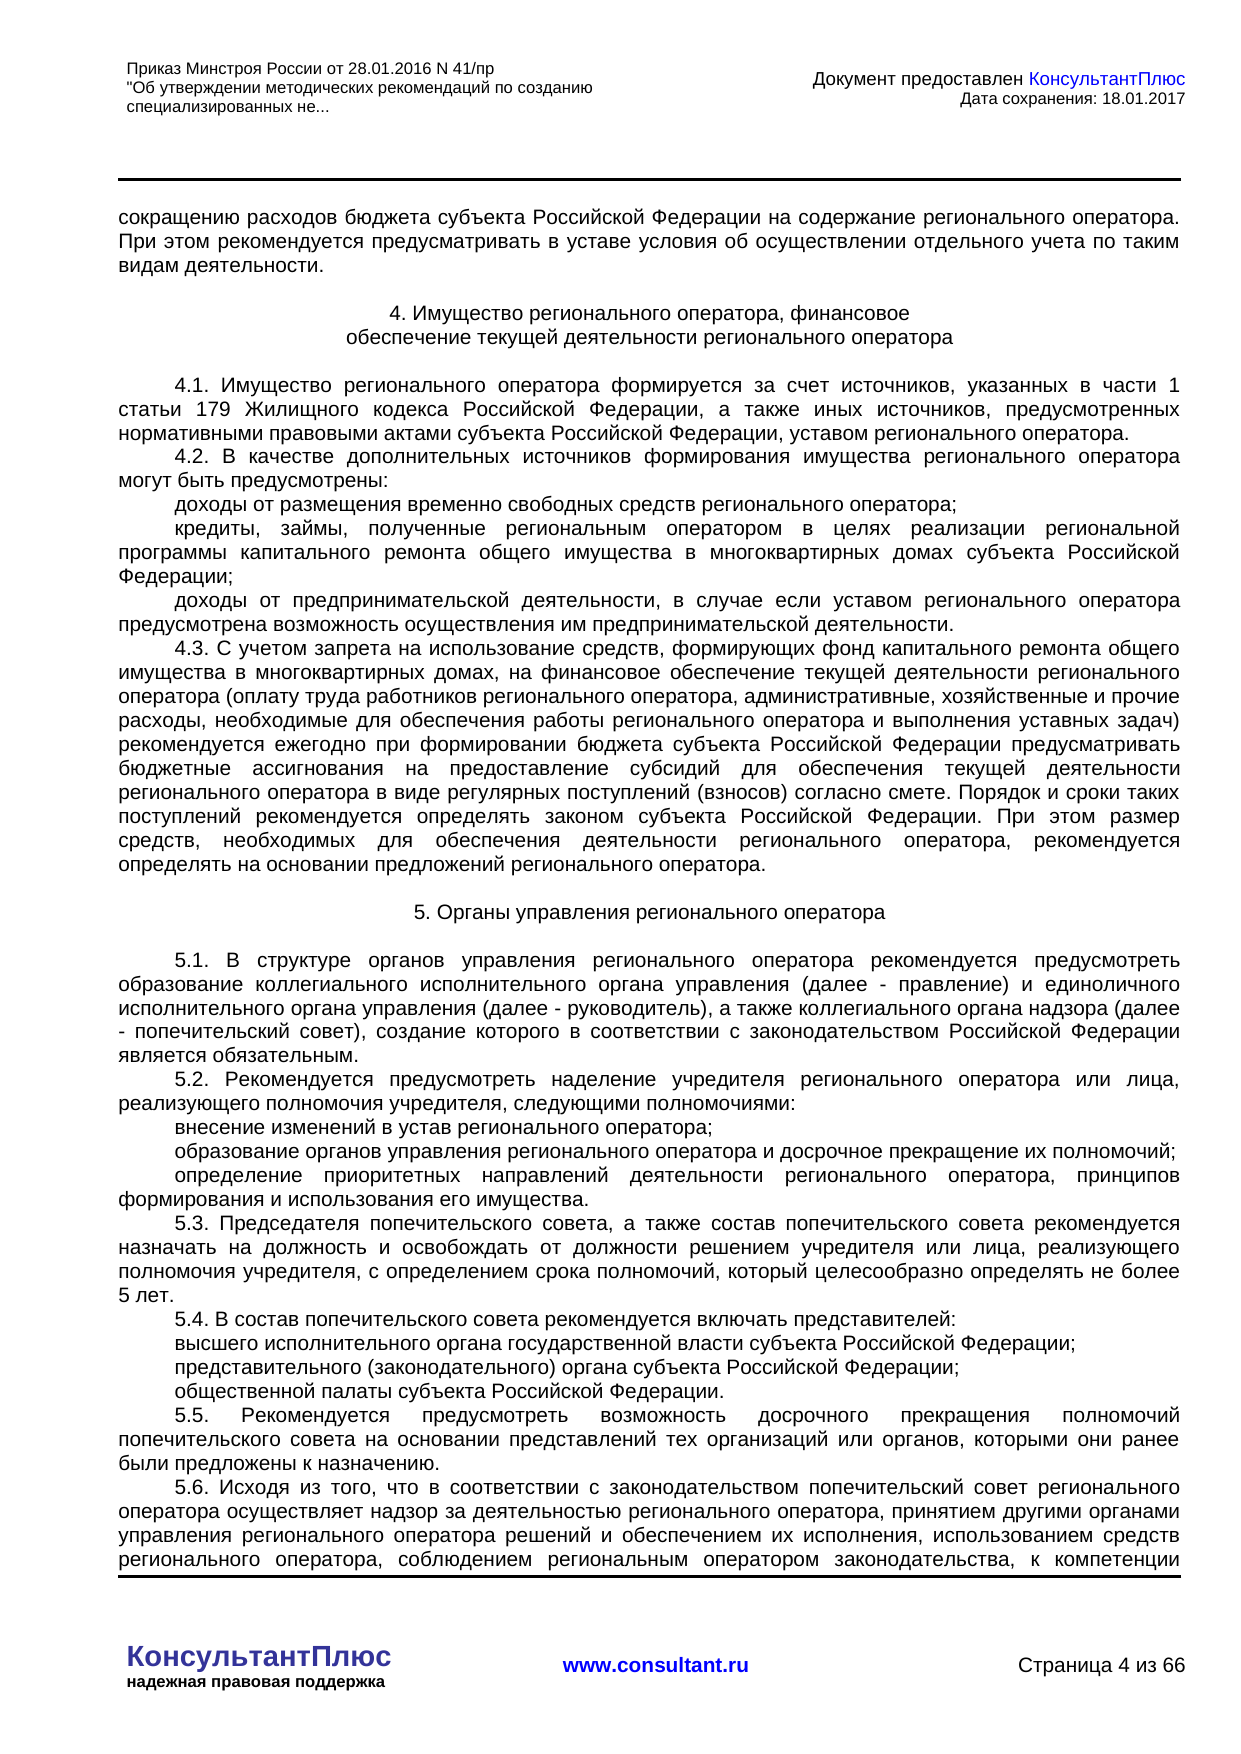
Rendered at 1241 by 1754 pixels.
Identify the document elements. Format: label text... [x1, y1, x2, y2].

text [118, 205, 1181, 277]
text высшего исполнительного органа государственной власти субъекта Российской Федерации; [118, 1331, 1181, 1355]
text кредиты, займы, полученные региональным оператором в целях реализации региональной программы капитального ремонта общего имущества в многоквартирных домах субъекта Российской Федерации; [118, 516, 1181, 588]
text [118, 1474, 1181, 1570]
text 5.5. Рекомендуется предусмотреть возможность досрочного прекращения полномочий попечительского совета на основании представлений тех организаций или органов, которыми они ранее были предложены к назначению. [118, 1403, 1181, 1474]
text обеспечение текущей деятельности регионального оператора [118, 324, 1181, 348]
text 5.1. В структуре органов управления регионального оператора рекомендуется предусмотреть образование коллегиального исполнительного органа управления (далее - правление) и единоличного исполнительного органа управления (далее - руководитель), а также коллегиального органа надзора (далее - попечительский совет), создание которого в соответствии с законодательством Российской Федерации является обязательным. [118, 947, 1181, 1067]
text 5.2. Рекомендуется предусмотреть наделение учредителя регионального оператора или лица, реализующего полномочия учредителя, следующими полномочиями: [118, 1067, 1181, 1115]
text 4.1. Имущество регионального оператора формируется за счет источников, указанных в части 1 статьи 179 Жилищного кодекса Российской Федерации, а также иных источников, предусмотренных нормативными правовыми актами субъекта Российской Федерации, уставом регионального оператора. [118, 372, 1181, 444]
text 5.4. В состав попечительского совета рекомендуется включать представителей: [118, 1307, 1181, 1331]
text определение приоритетных направлений деятельности регионального оператора, принципов формирования и использования его имущества. [118, 1163, 1181, 1211]
text 4.3. С учетом запрета на использование средств, формирующих фонд капитального ремонта общего имущества в многоквартирных домах, на финансовое обеспечение текущей деятельности регионального оператора (оплату труда работников регионального оператора, административные, хозяйственные и прочие расходы, необходимые для обеспечения работы регионального оператора и выполнения уставных задач) рекомендуется ежегодно при формировании бюджета субъекта Российской Федерации предусматривать бюджетные ассигнования на предоставление субсидий для обеспечения текущей деятельности регионального оператора в виде регулярных поступлений (взносов) согласно смете. Порядок и сроки таких поступлений рекомендуется определять законом субъекта Российской Федерации. При этом размер средств, необходимых для обеспечения деятельности регионального оператора, рекомендуется определять на основании предложений регионального оператора. [118, 636, 1181, 876]
text 5. Органы управления регионального оператора [118, 899, 1181, 923]
text образование органов управления регионального оператора и досрочное прекращение их полномочий; [118, 1139, 1181, 1163]
text 4. Имущество регионального оператора, финансовое [118, 301, 1181, 324]
text 5.3. Председателя попечительского совета, а также состав попечительского совета рекомендуется назначать на должность и освобождать от должности решением учредителя или лица, реализующего полномочия учредителя, с определением срока полномочий, который целесообразно определять не более 5 лет. [118, 1211, 1181, 1307]
text общественной палаты субъекта Российской Федерации. [118, 1379, 1181, 1403]
text 4.2. В качестве дополнительных источников формирования имущества регионального оператора могут быть предусмотрены: [118, 444, 1181, 492]
text доходы от предпринимательской деятельности, в случае если уставом регионального оператора предусмотрена возможность осуществления им предпринимательской деятельности. [118, 588, 1181, 636]
text внесение изменений в устав регионального оператора; [118, 1115, 1181, 1139]
text представительного (законодательного) органа субъекта Российской Федерации; [118, 1355, 1181, 1379]
text доходы от размещения временно свободных средств регионального оператора; [118, 492, 1181, 516]
